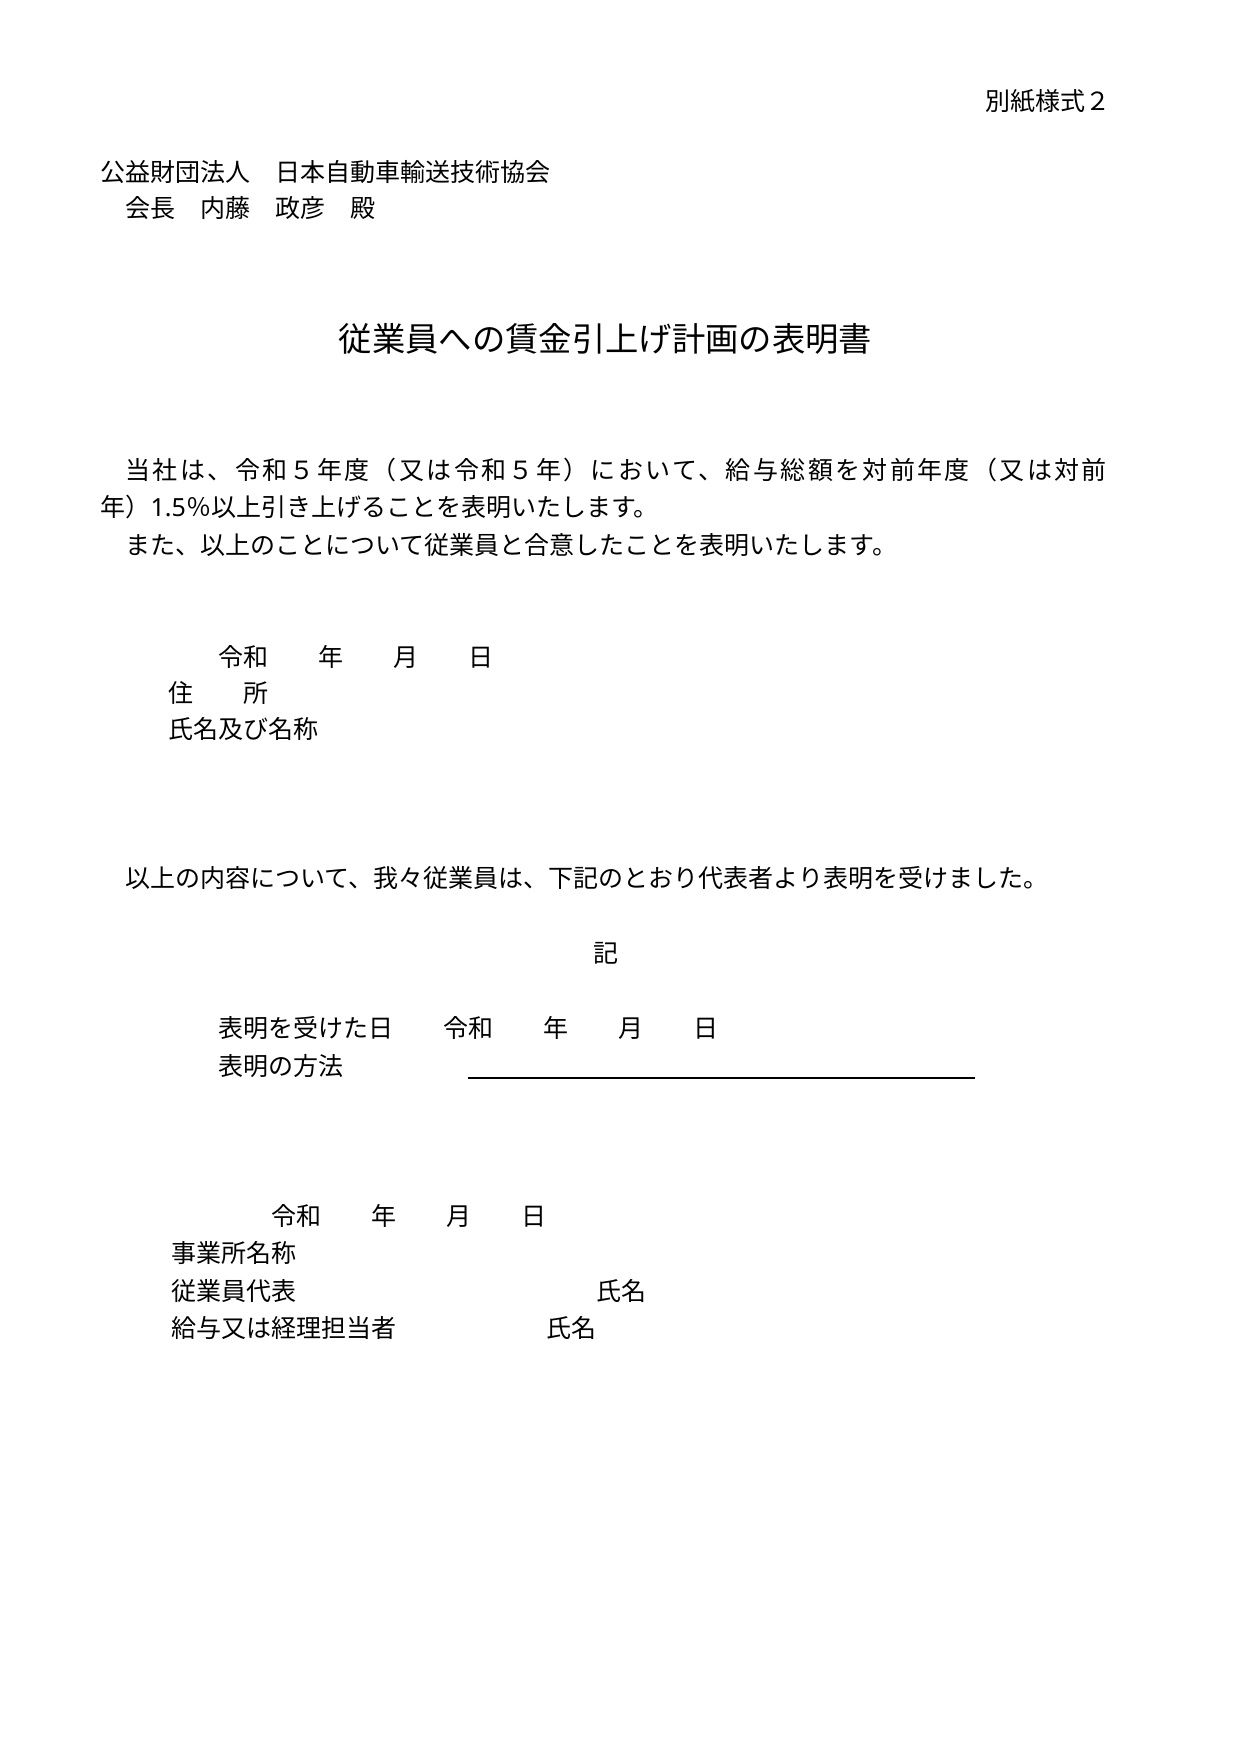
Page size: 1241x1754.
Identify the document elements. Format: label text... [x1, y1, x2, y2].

text 氏名及び名称 [168, 709, 1110, 746]
text 従業員代表 氏名 [146, 1271, 1110, 1308]
text また、以上のことについて従業員と合意したことを表明いたします。 [100, 524, 1110, 562]
text 公益財団法人 日本自動車輸送技術協会 [100, 152, 1110, 188]
text 令和 年 月 日 [146, 1196, 1110, 1233]
text 事業所名称 [146, 1233, 1110, 1271]
text 給与又は経理担当者 氏名 [146, 1308, 1110, 1346]
text 表明を受けた日 令和 年 月 日 [168, 1008, 1110, 1046]
text 別紙様式２ [100, 82, 1110, 118]
text 住 所 [168, 673, 1110, 709]
text 当社は、令和５年度（又は令和５年）において、給与総額を対前年度（又は対前年）1.5％以上引き上げることを表明いたします。 [100, 449, 1110, 524]
text 会長 内藤 政彦 殿 [100, 188, 1110, 224]
text 記 [100, 933, 1110, 971]
text 従業員への賃金引上げ計画の表明書 [100, 299, 1110, 374]
text 表明の方法 [168, 1046, 1110, 1083]
text 令和 年 月 日 [168, 637, 1110, 673]
text 以上の内容について、我々従業員は、下記のとおり代表者より表明を受けました。 [100, 858, 1110, 896]
